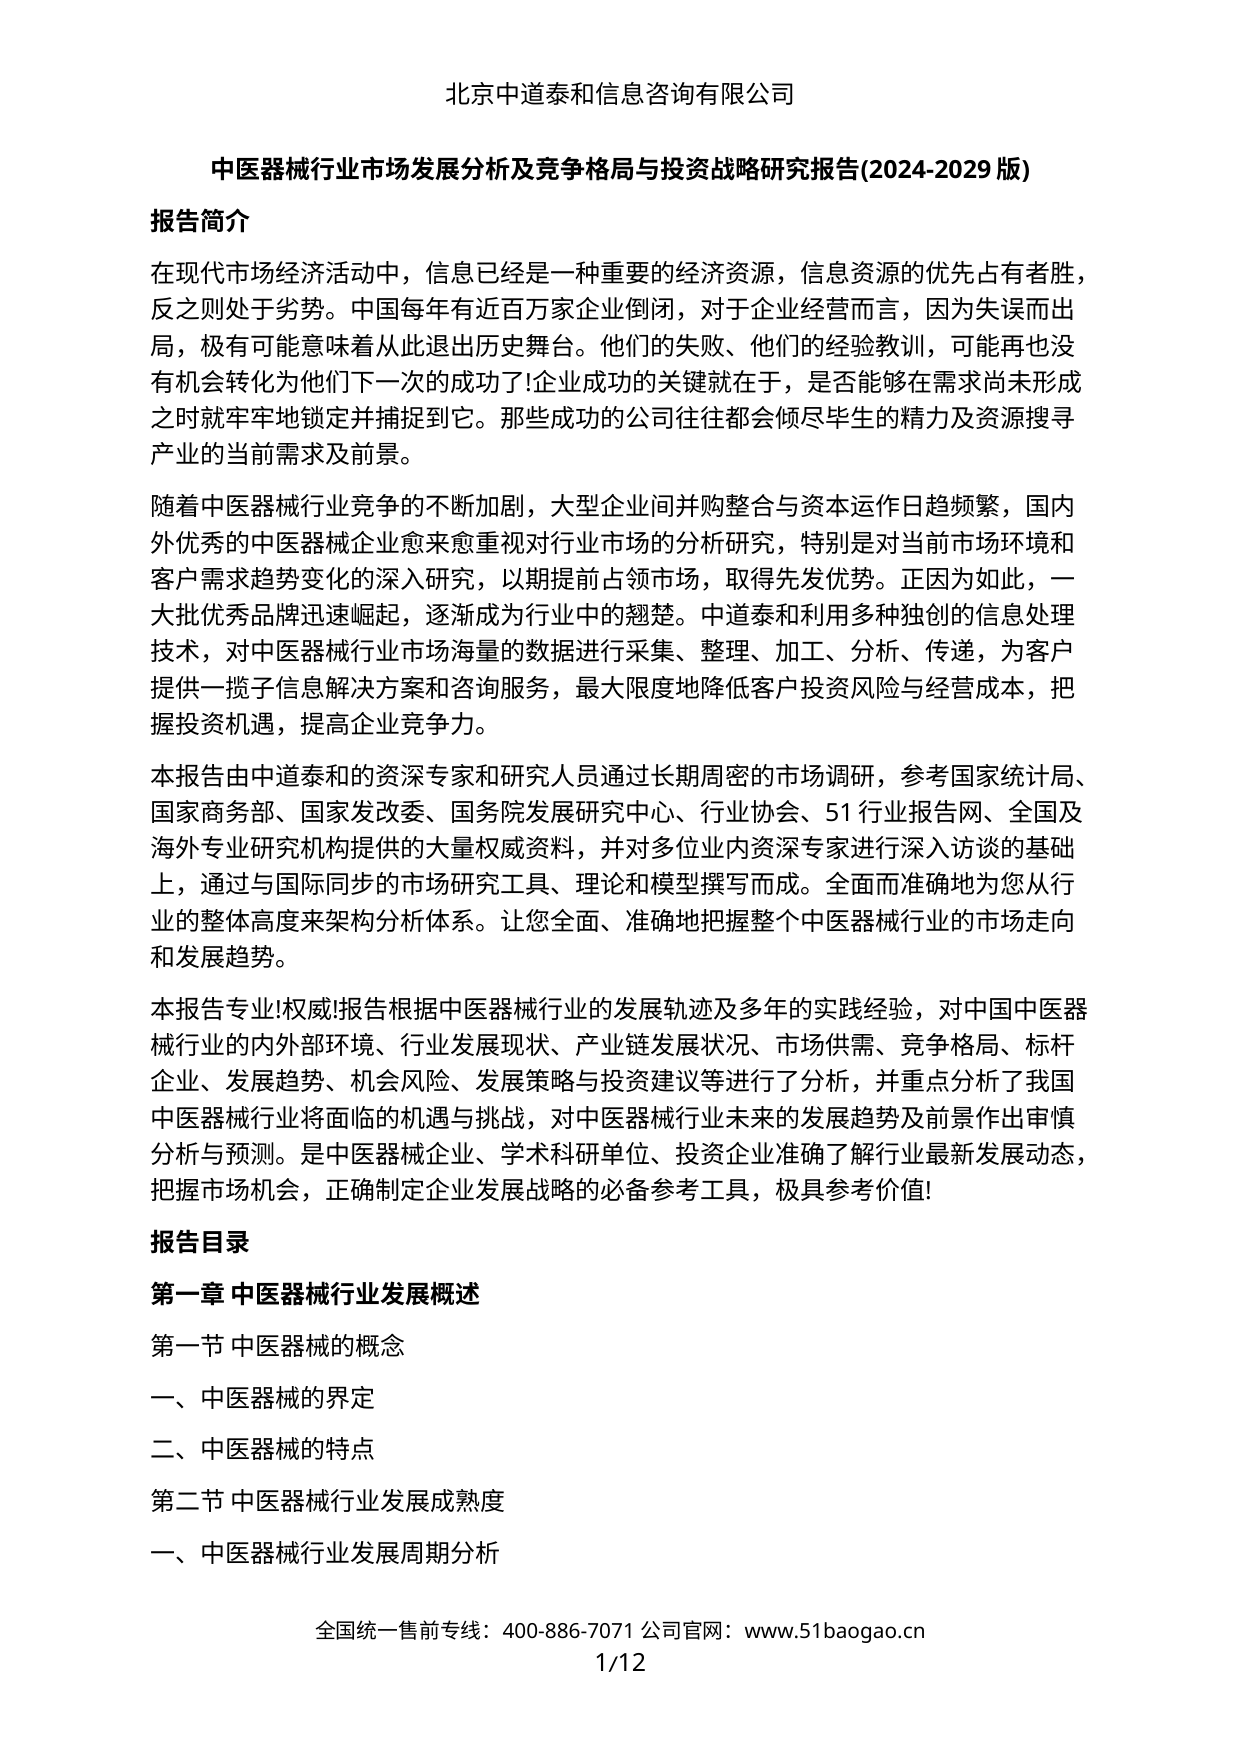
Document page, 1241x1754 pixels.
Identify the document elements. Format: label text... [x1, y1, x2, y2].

text 第一章 中医器械行业发展概述 [150, 1274, 1090, 1311]
text 在现代市场经济活动中，信息已经是一种重要的经济资源，信息资源的优先占有者胜，反之则处于劣势。中国每年有近百万家企业倒闭，对于企业经营而言，因为失误而出局，极有可能意味着从此退出历史舞台。他们的失败、他们的经验教训，可能再也没有机会转化为他们下一次的成功了!企业成功的关键就在于，是否能够在需求尚未形成之时就牢牢地锁定并捕捉到它。那些成功的公司往往都会倾尽毕生的精力及资源搜寻产业的当前需求及前景。 [150, 254, 1090, 471]
text 报告目录 [150, 1222, 1090, 1259]
text 中医器械行业市场发展分析及竞争格局与投资战略研究报告(2024-2029版) [150, 150, 1090, 186]
text 本报告专业!权威!报告根据中医器械行业的发展轨迹及多年的实践经验，对中国中医器械行业的内外部环境、行业发展现状、产业链发展状况、市场供需、竞争格局、标杆企业、发展趋势、机会风险、发展策略与投资建议等进行了分析，并重点分析了我国中医器械行业将面临的机遇与挑战，对中医器械行业未来的发展趋势及前景作出审慎分析与预测。是中医器械企业、学术科研单位、投资企业准确了解行业最新发展动态，把握市场机会，正确制定企业发展战略的必备参考工具，极具参考价值! [150, 989, 1090, 1207]
text 本报告由中道泰和的资深专家和研究人员通过长期周密的市场调研，参考国家统计局、国家商务部、国家发改委、国务院发展研究中心、行业协会、51行业报告网、全国及海外专业研究机构提供的大量权威资料，并对多位业内资深专家进行深入访谈的基础上，通过与国际同步的市场研究工具、理论和模型撰写而成。全面而准确地为您从行业的整体高度来架构分析体系。让您全面、准确地把握整个中医器械行业的市场走向和发展趋势。 [150, 756, 1090, 974]
text 二、中医器械的特点 [150, 1430, 1090, 1466]
text 第二节 中医器械行业发展成熟度 [150, 1482, 1090, 1518]
text 随着中医器械行业竞争的不断加剧，大型企业间并购整合与资本运作日趋频繁，国内外优秀的中医器械企业愈来愈重视对行业市场的分析研究，特别是对当前市场环境和客户需求趋势变化的深入研究，以期提前占领市场，取得先发优势。正因为如此，一大批优秀品牌迅速崛起，逐渐成为行业中的翘楚。中道泰和利用多种独创的信息处理技术，对中医器械行业市场海量的数据进行采集、整理、加工、分析、传递，为客户提供一揽子信息解决方案和咨询服务，最大限度地降低客户投资风险与经营成本，把握投资机遇，提高企业竞争力。 [150, 487, 1090, 741]
text 报告简介 [150, 202, 1090, 238]
text 一、中医器械的界定 [150, 1378, 1090, 1414]
text 一、中医器械行业发展周期分析 [150, 1534, 1090, 1570]
text 第一节 中医器械的概念 [150, 1326, 1090, 1362]
